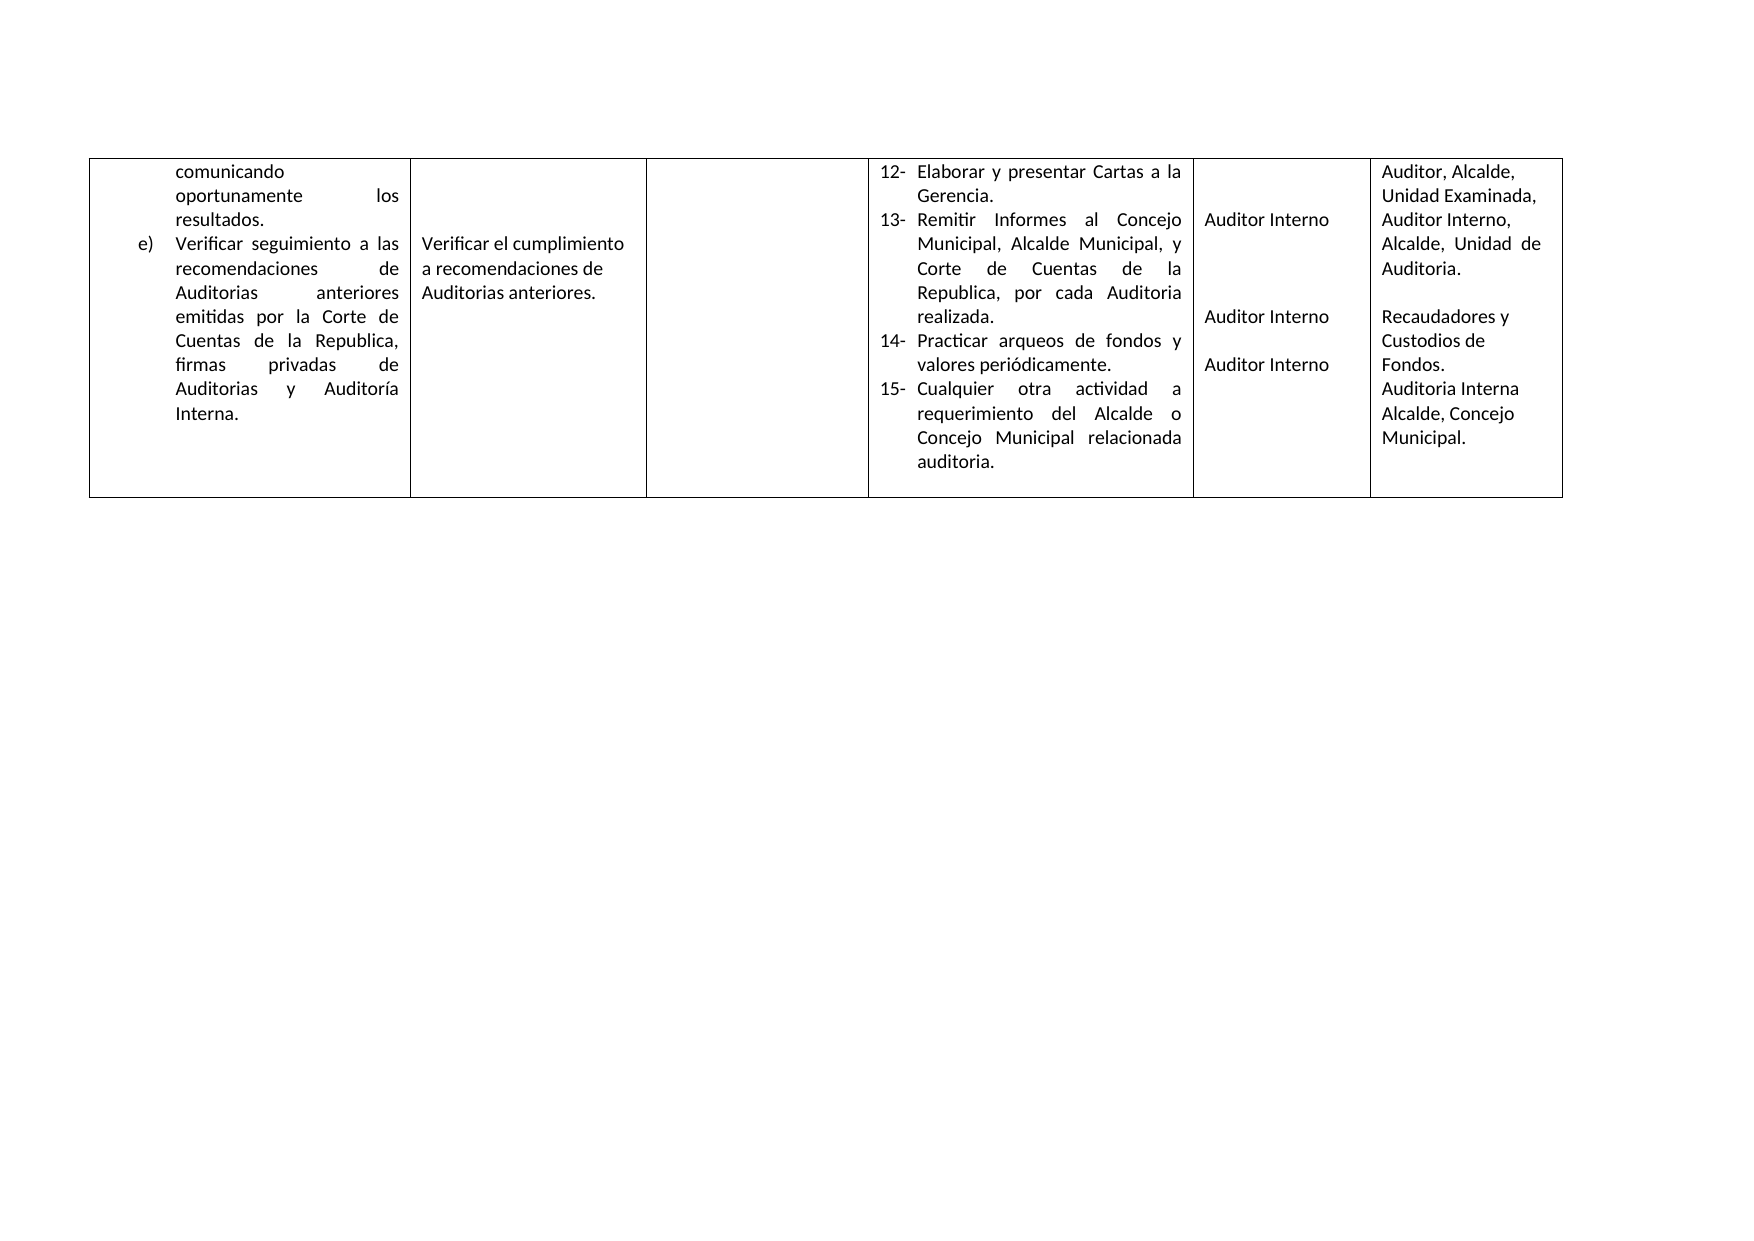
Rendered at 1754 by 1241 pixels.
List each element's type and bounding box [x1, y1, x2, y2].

table_cell [1371, 159, 1562, 497]
table_cell [411, 159, 646, 497]
table_cell [647, 159, 868, 497]
table_cell [1194, 159, 1370, 497]
table_cell [869, 159, 1193, 497]
table_cell [90, 159, 410, 497]
